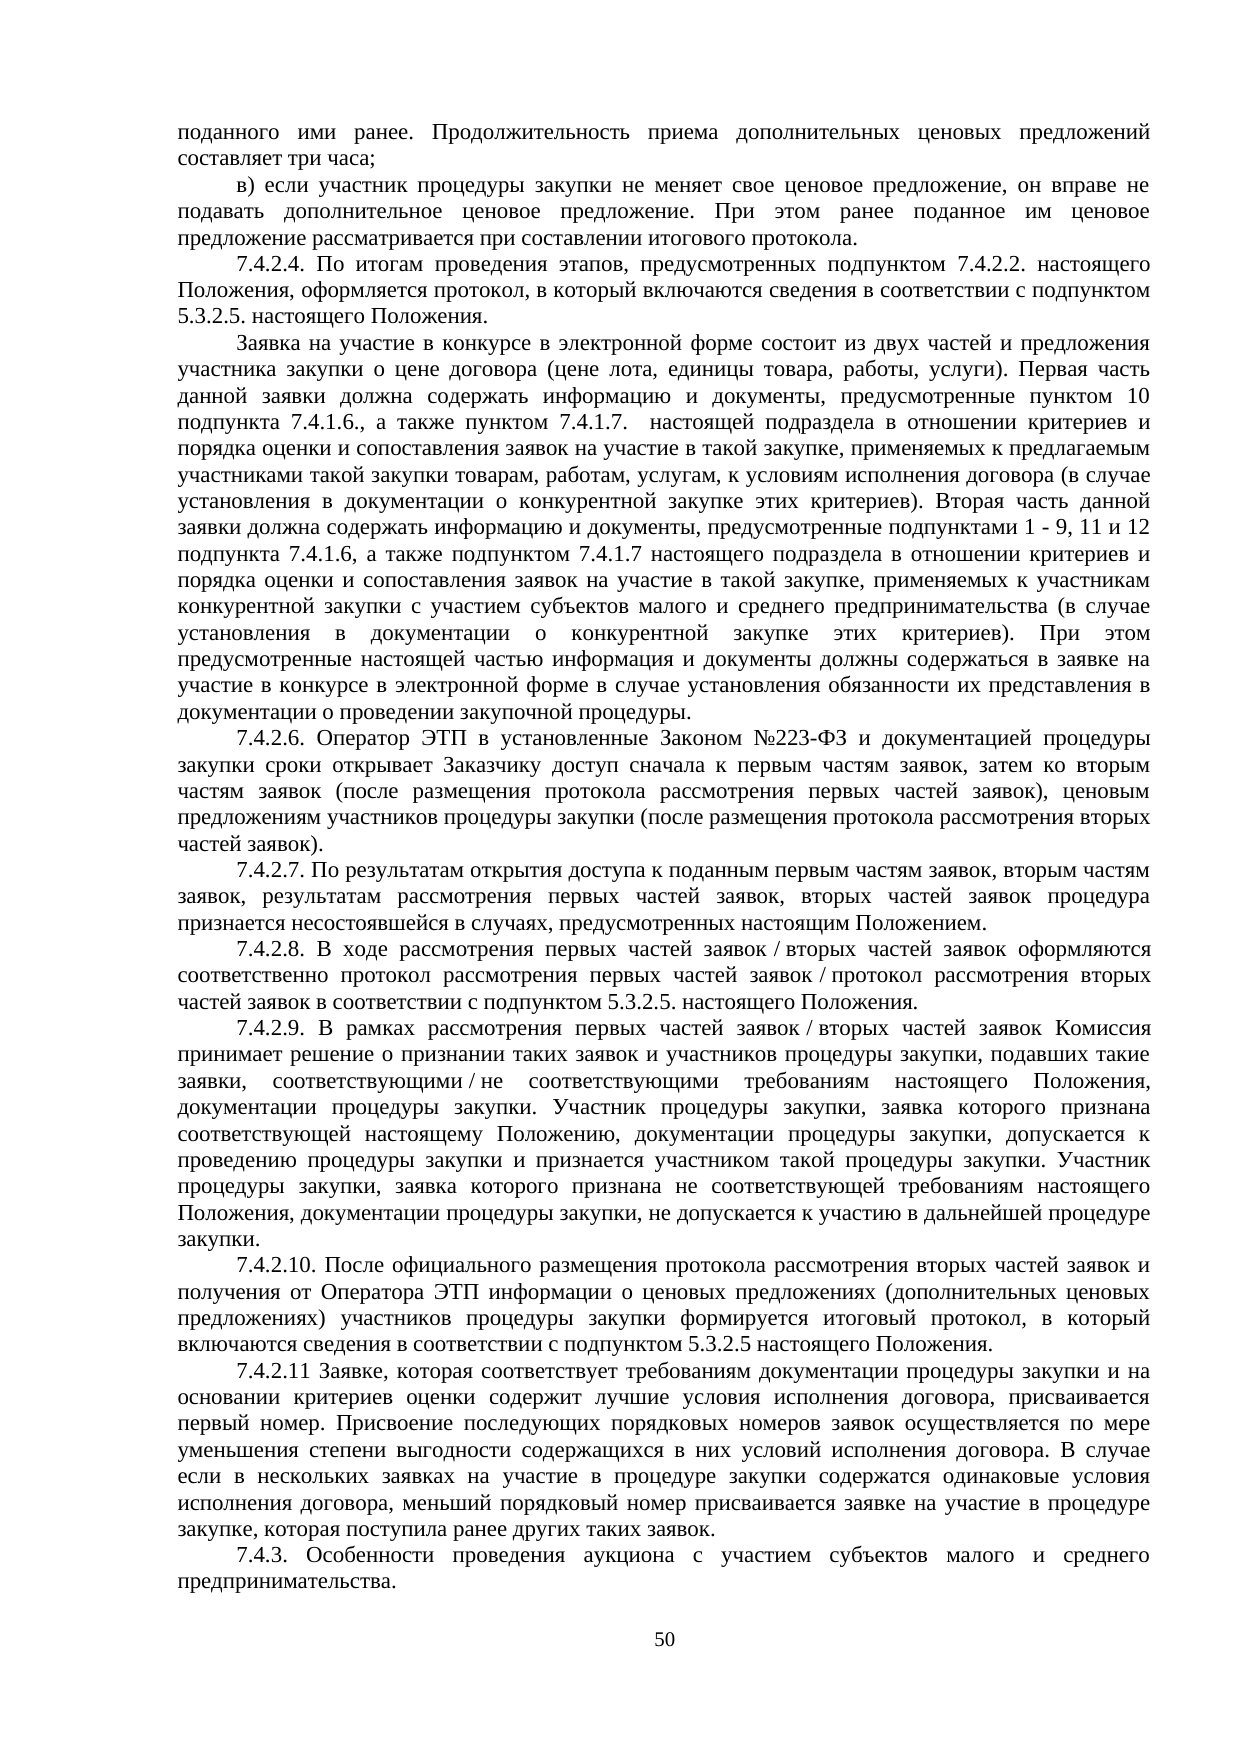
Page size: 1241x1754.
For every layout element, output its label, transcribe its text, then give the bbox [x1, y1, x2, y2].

text 7.4.3. Особенности проведения аукциона с участием субъектов малого и среднего предпринимательства. [177, 1541, 1152, 1594]
text в) если участник процедуры закупки не меняет свое ценовое предложение, он вправе не подавать дополнительное ценовое предложение. При этом ранее поданное им ценовое предложение рассматривается при составлении итогового протокола. [177, 171, 1152, 250]
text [177, 118, 1152, 171]
text 7.4.2.9. В рамках рассмотрения первых частей заявок / вторых частей заявок Комиссия принимает решение о признании таких заявок и участников процедуры закупки, подавших такие заявки, соответствующими / не соответствующими требованиям настоящего Положения, документации процедуры закупки. Участник процедуры закупки, заявка которого признана соответствующей настоящему Положению, документации процедуры закупки, допускается к проведению процедуры закупки и признается участником такой процедуры закупки. Участник процедуры закупки, заявка которого признана не соответствующей требованиям настоящего Положения, документации процедуры закупки, не допускается к участию в дальнейшей процедуре закупки. [177, 1014, 1152, 1251]
text Заявка на участие в конкурсе в электронной форме состоит из двух частей и предложения участника закупки о цене договора (цене лота, единицы товара, работы, услуги). Первая часть данной заявки должна содержать информацию и документы, предусмотренные пунктом 10 подпункта 7.4.1.6., а также пунктом 7.4.1.7. настоящей подраздела в отношении критериев и порядка оценки и сопоставления заявок на участие в такой закупке, применяемых к предлагаемым участниками такой закупки товарам, работам, услугам, к условиям исполнения договора (в случае установления в документации о конкурентной закупке этих критериев). Вторая часть данной заявки должна содержать информацию и документы, предусмотренные подпунктами 1 - 9, 11 и 12 подпункта 7.4.1.6, а также подпунктом 7.4.1.7 настоящего подраздела в отношении критериев и порядка оценки и сопоставления заявок на участие в такой закупке, применяемых к участникам конкурентной закупки с участием субъектов малого и среднего предпринимательства (в случае установления в документации о конкурентной закупке этих критериев). При этом предусмотренные настоящей частью информация и документы должны содержаться в заявке на участие в конкурсе в электронной форме в случае установления обязанности их представления в документации о проведении закупочной процедуры. [177, 329, 1152, 724]
text 7.4.2.4. По итогам проведения этапов, предусмотренных подпунктом 7.4.2.2. настоящего Положения, оформляется протокол, в который включаются сведения в соответствии с подпунктом 5.3.2.5. настоящего Положения. [177, 250, 1152, 329]
text 7.4.2.7. По результатам открытия доступа к поданным первым частям заявок, вторым частям заявок, результатам рассмотрения первых частей заявок, вторых частей заявок процедура признается несостоявшейся в случаях, предусмотренных настоящим Положением. [177, 856, 1152, 935]
text 7.4.2.11 Заявке, которая соответствует требованиям документации процедуры закупки и на основании критериев оценки содержит лучшие условия исполнения договора, присваивается первый номер. Присвоение последующих порядковых номеров заявок осуществляется по мере уменьшения степени выгодности содержащихся в них условий исполнения договора. В случае если в нескольких заявках на участие в процедуре закупки содержатся одинаковые условия исполнения договора, меньший порядковый номер присваивается заявке на участие в процедуре закупке, которая поступила ранее других таких заявок. [177, 1357, 1152, 1541]
text 7.4.2.6. Оператор ЭТП в установленные Законом №223-ФЗ и документацией процедуры закупки сроки открывает Заказчику доступ сначала к первым частям заявок, затем ко вторым частям заявок (после размещения протокола рассмотрения первых частей заявок), ценовым предложениям участников процедуры закупки (после размещения протокола рассмотрения вторых частей заявок). [177, 724, 1152, 856]
text 7.4.2.10. После официального размещения протокола рассмотрения вторых частей заявок и получения от Оператора ЭТП информации о ценовых предложениях (дополнительных ценовых предложениях) участников процедуры закупки формируется итоговый протокол, в который включаются сведения в соответствии с подпунктом 5.3.2.5 настоящего Положения. [177, 1251, 1152, 1357]
text 7.4.2.8. В ходе рассмотрения первых частей заявок / вторых частей заявок оформляются соответственно протокол рассмотрения первых частей заявок / протокол рассмотрения вторых частей заявок в соответствии с подпунктом 5.3.2.5. настоящего Положения. [177, 935, 1152, 1014]
